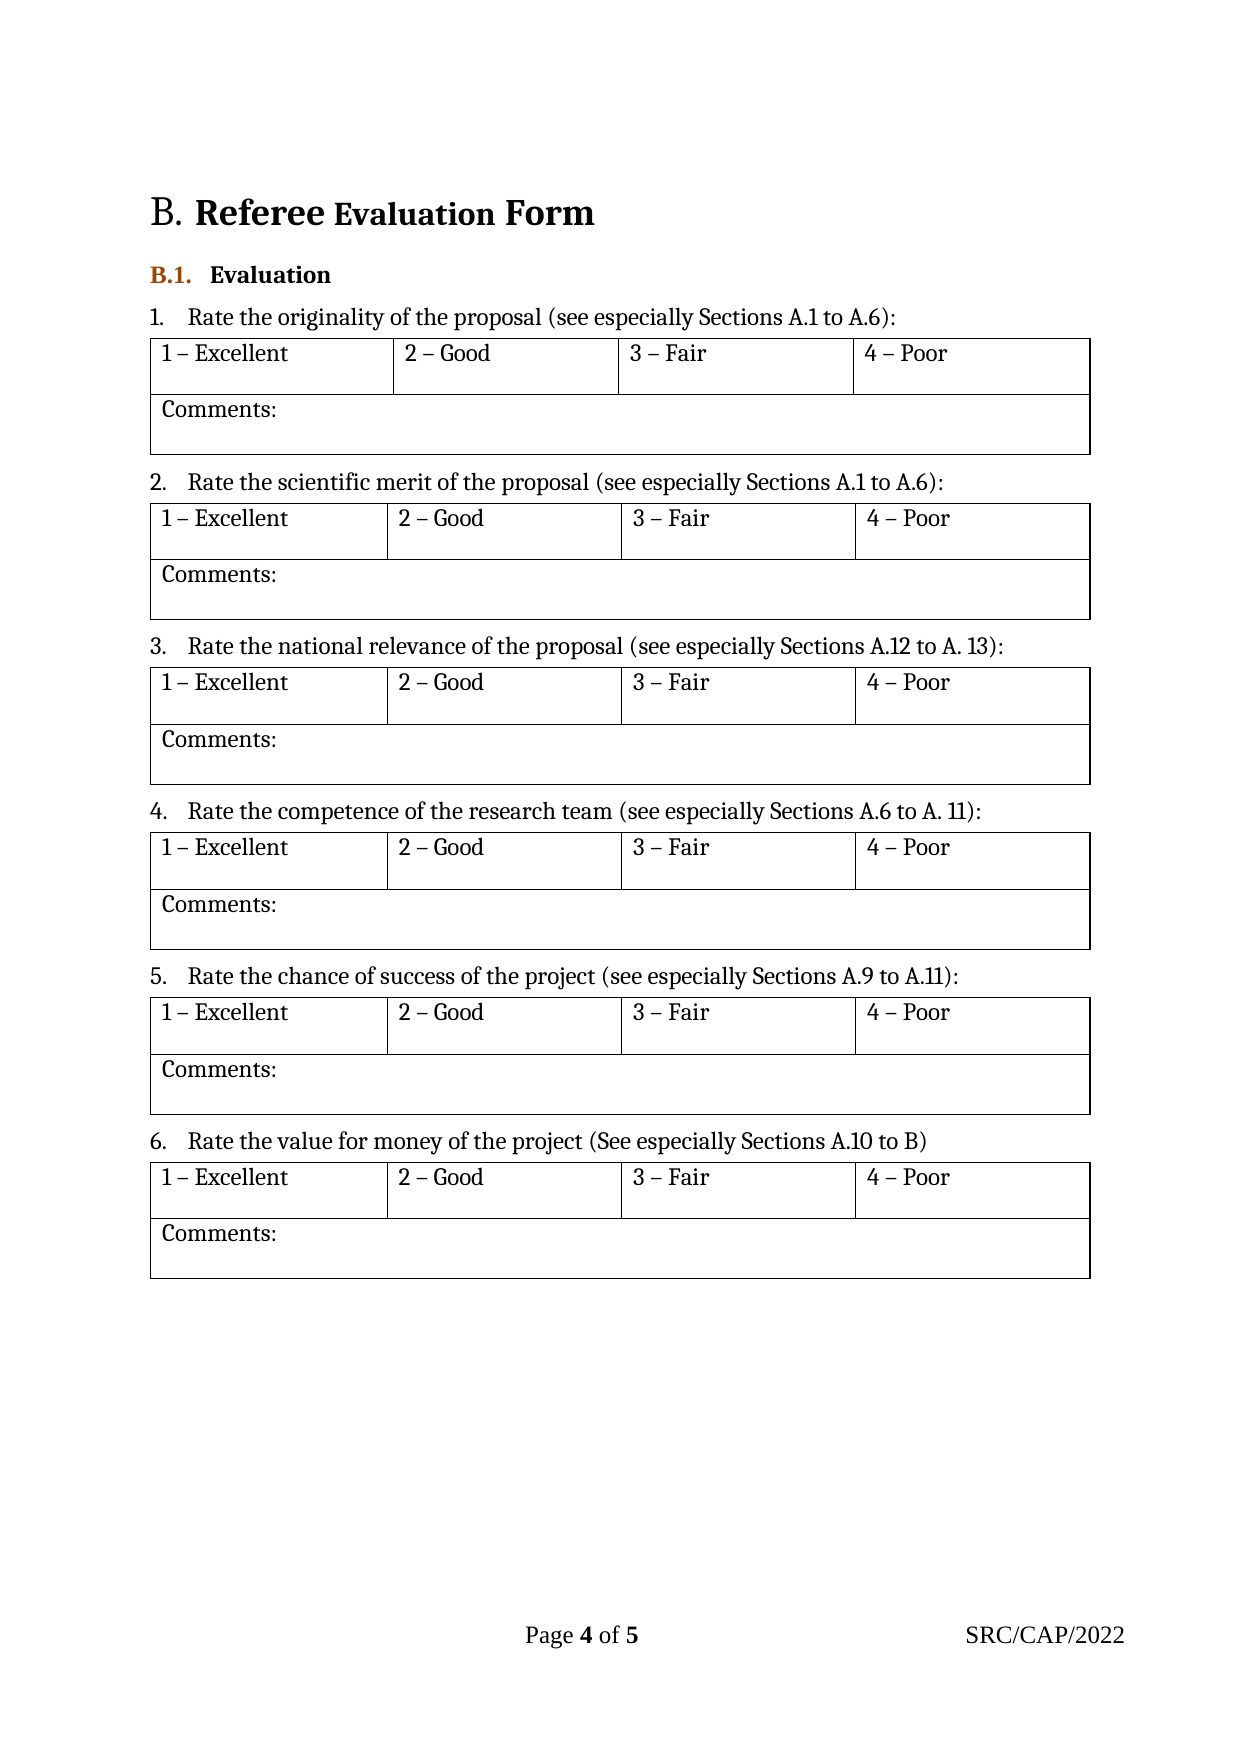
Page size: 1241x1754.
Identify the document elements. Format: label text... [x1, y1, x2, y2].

list Rate the chance of success of the project (see especially Sections A.9 to A.11): [150, 962, 1090, 991]
table_header 2 – Good [388, 668, 621, 724]
list Rate the value for money of the project (See especially Sections A.10 to B) [150, 1127, 1090, 1156]
table_header 3 – Fair [622, 504, 855, 559]
table_header 4 – Poor [856, 833, 1089, 888]
table_header 2 – Good [388, 1163, 621, 1218]
table_header 3 – Fair [622, 998, 855, 1053]
table_header 3 – Fair [619, 339, 853, 394]
table_header 2 – Good [394, 339, 618, 394]
table_header 3 – Fair [622, 1163, 855, 1218]
table_cell Comments: [151, 725, 1089, 784]
table_header 1 – Excellent [151, 1163, 387, 1218]
table_header 4 – Poor [856, 668, 1089, 724]
table_header 1 – Excellent [151, 668, 387, 724]
table_header 3 – Fair [622, 668, 855, 724]
table_cell Comments: [151, 1219, 1089, 1278]
table_header 1 – Excellent [151, 833, 387, 888]
table_header 2 – Good [388, 504, 621, 559]
list Rate the competence of the research team (see especially Sections A.6 to A. 11): [150, 797, 1090, 826]
table_cell Comments: [151, 890, 1089, 948]
table_header 4 – Poor [856, 1163, 1089, 1218]
list Rate the scientific merit of the proposal (see especially Sections A.1 to A.6): [150, 467, 1090, 496]
table_header 2 – Good [388, 998, 621, 1053]
table_header 3 – Fair [622, 833, 855, 888]
table_header 1 – Excellent [151, 339, 393, 394]
table_header 4 – Poor [854, 339, 1089, 394]
table_cell Comments: [151, 1055, 1089, 1113]
list Rate the national relevance of the proposal (see especially Sections A.12 to A. 13): [150, 632, 1090, 661]
table_header 1 – Excellent [151, 504, 387, 559]
table_header 4 – Poor [856, 504, 1089, 559]
list Rate the originality of the proposal (see especially Sections A.1 to A.6): [150, 302, 1090, 331]
subtitle Referee Evaluation Form [150, 187, 1090, 235]
table_header 1 – Excellent [151, 998, 387, 1053]
table_cell Comments: [151, 395, 1089, 454]
subtitle Evaluation [150, 260, 1090, 290]
table_header 2 – Good [388, 833, 621, 888]
table_cell Comments: [151, 560, 1089, 619]
table_header 4 – Poor [856, 998, 1089, 1053]
